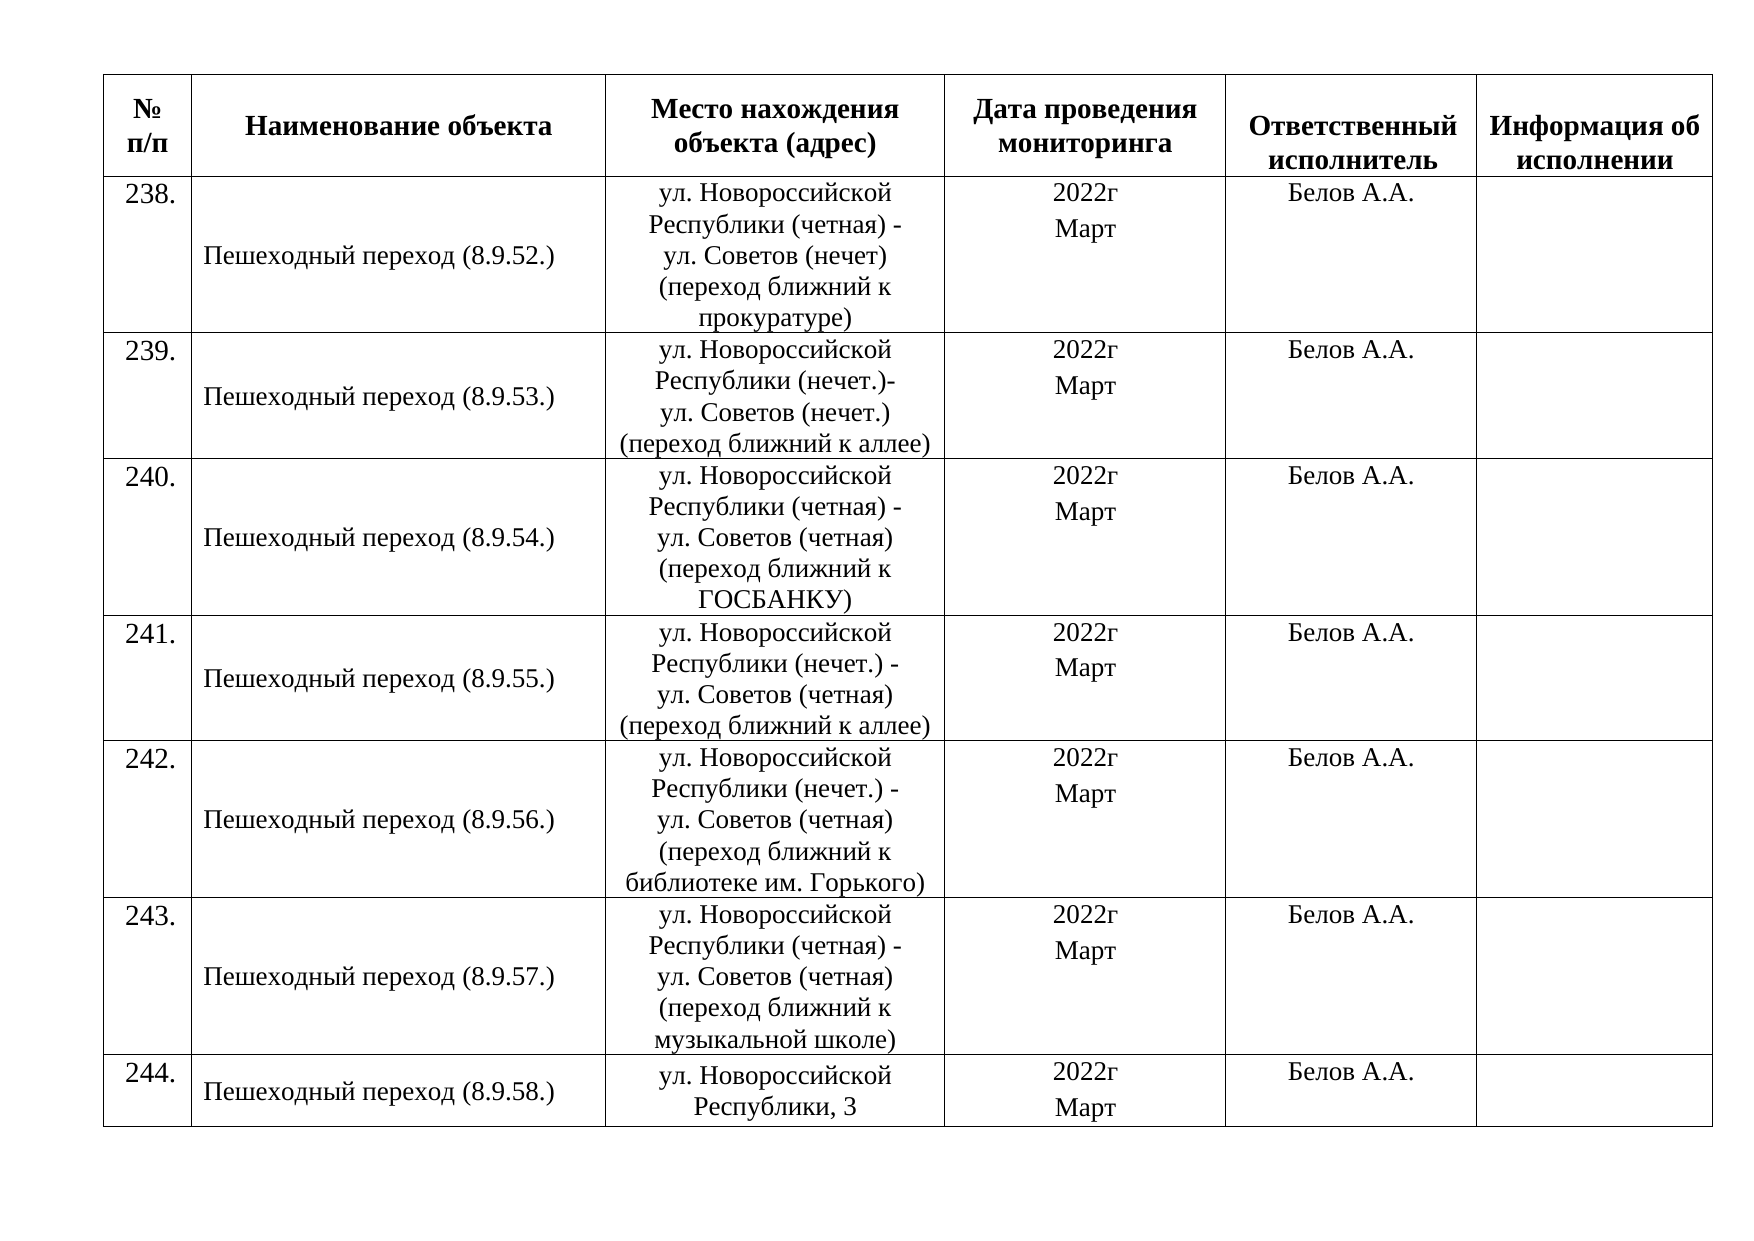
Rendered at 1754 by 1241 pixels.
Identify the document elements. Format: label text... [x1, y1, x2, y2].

table_cell Пешеходный переход (8.9.56.) [192, 741, 605, 897]
table_cell Белов А.А. [1226, 616, 1476, 740]
table_cell ул. Новороссийской Республики (нечет.) - ул. Советов (четная) (переход ближний к библиотеке им. Горького) [606, 741, 944, 897]
table_cell Белов А.А. [1226, 459, 1476, 615]
table_cell [1477, 333, 1712, 458]
table_cell ул. Новороссийской Республики, 3 [606, 1055, 944, 1126]
table_cell [1477, 1055, 1712, 1126]
table_cell 2022г Март [945, 898, 1225, 1054]
table_cell [104, 898, 191, 1054]
table_cell Пешеходный переход (8.9.57.) [192, 898, 605, 1054]
table_cell 2022г Март [945, 177, 1225, 332]
table_cell [1477, 459, 1712, 615]
table_cell [104, 616, 191, 740]
table_cell Пешеходный переход (8.9.55.) [192, 616, 605, 740]
table_cell ул. Новороссийской Республики (четная) - ул. Советов (нечет) (переход ближний к прокуратуре) [606, 177, 944, 332]
table_cell Белов А.А. [1226, 177, 1476, 332]
table_header № п/п [104, 75, 191, 176]
table_cell [104, 741, 191, 897]
table_cell ул. Новороссийской Республики (нечет.)- ул. Советов (нечет.) (переход ближний к аллее) [606, 333, 944, 458]
table_cell ул. Новороссийской Республики (нечет.) - ул. Советов (четная) (переход ближний к аллее) [606, 616, 944, 740]
table_cell Пешеходный переход (8.9.52.) [192, 177, 605, 332]
table_cell Пешеходный переход (8.9.54.) [192, 459, 605, 615]
table_header Наименование объекта [192, 75, 605, 176]
table_cell 2022г Март [945, 616, 1225, 740]
table_cell [1477, 616, 1712, 740]
table_cell Белов А.А. [1226, 333, 1476, 458]
table_cell 2022г Март [945, 1055, 1225, 1126]
table_cell Белов А.А. [1226, 741, 1476, 897]
table_cell [104, 177, 191, 332]
table_cell Пешеходный переход (8.9.58.) [192, 1055, 605, 1126]
table_cell ул. Новороссийской Республики (четная) - ул. Советов (четная) (переход ближний к ГОСБАНКУ) [606, 459, 944, 615]
table_cell [104, 459, 191, 615]
table_cell 2022г Март [945, 741, 1225, 897]
table_cell [1477, 741, 1712, 897]
table_cell ул. Новороссийской Республики (четная) - ул. Советов (четная) (переход ближний к музыкальной школе) [606, 898, 944, 1054]
table_header Информация об исполнении [1477, 75, 1712, 176]
table_cell [1477, 898, 1712, 1054]
table_cell [104, 1055, 191, 1126]
table_cell Белов А.А. [1226, 1055, 1476, 1126]
table_cell 2022г Март [945, 333, 1225, 458]
table_cell Пешеходный переход (8.9.53.) [192, 333, 605, 458]
table_header Ответственный исполнитель [1226, 75, 1476, 176]
table_header Дата проведения мониторинга [945, 75, 1225, 176]
table_cell [1477, 177, 1712, 332]
table_cell Белов А.А. [1226, 898, 1476, 1054]
table_header Место нахождения объекта (адрес) [606, 75, 944, 176]
table_cell 2022г Март [945, 459, 1225, 615]
table_cell [104, 333, 191, 458]
